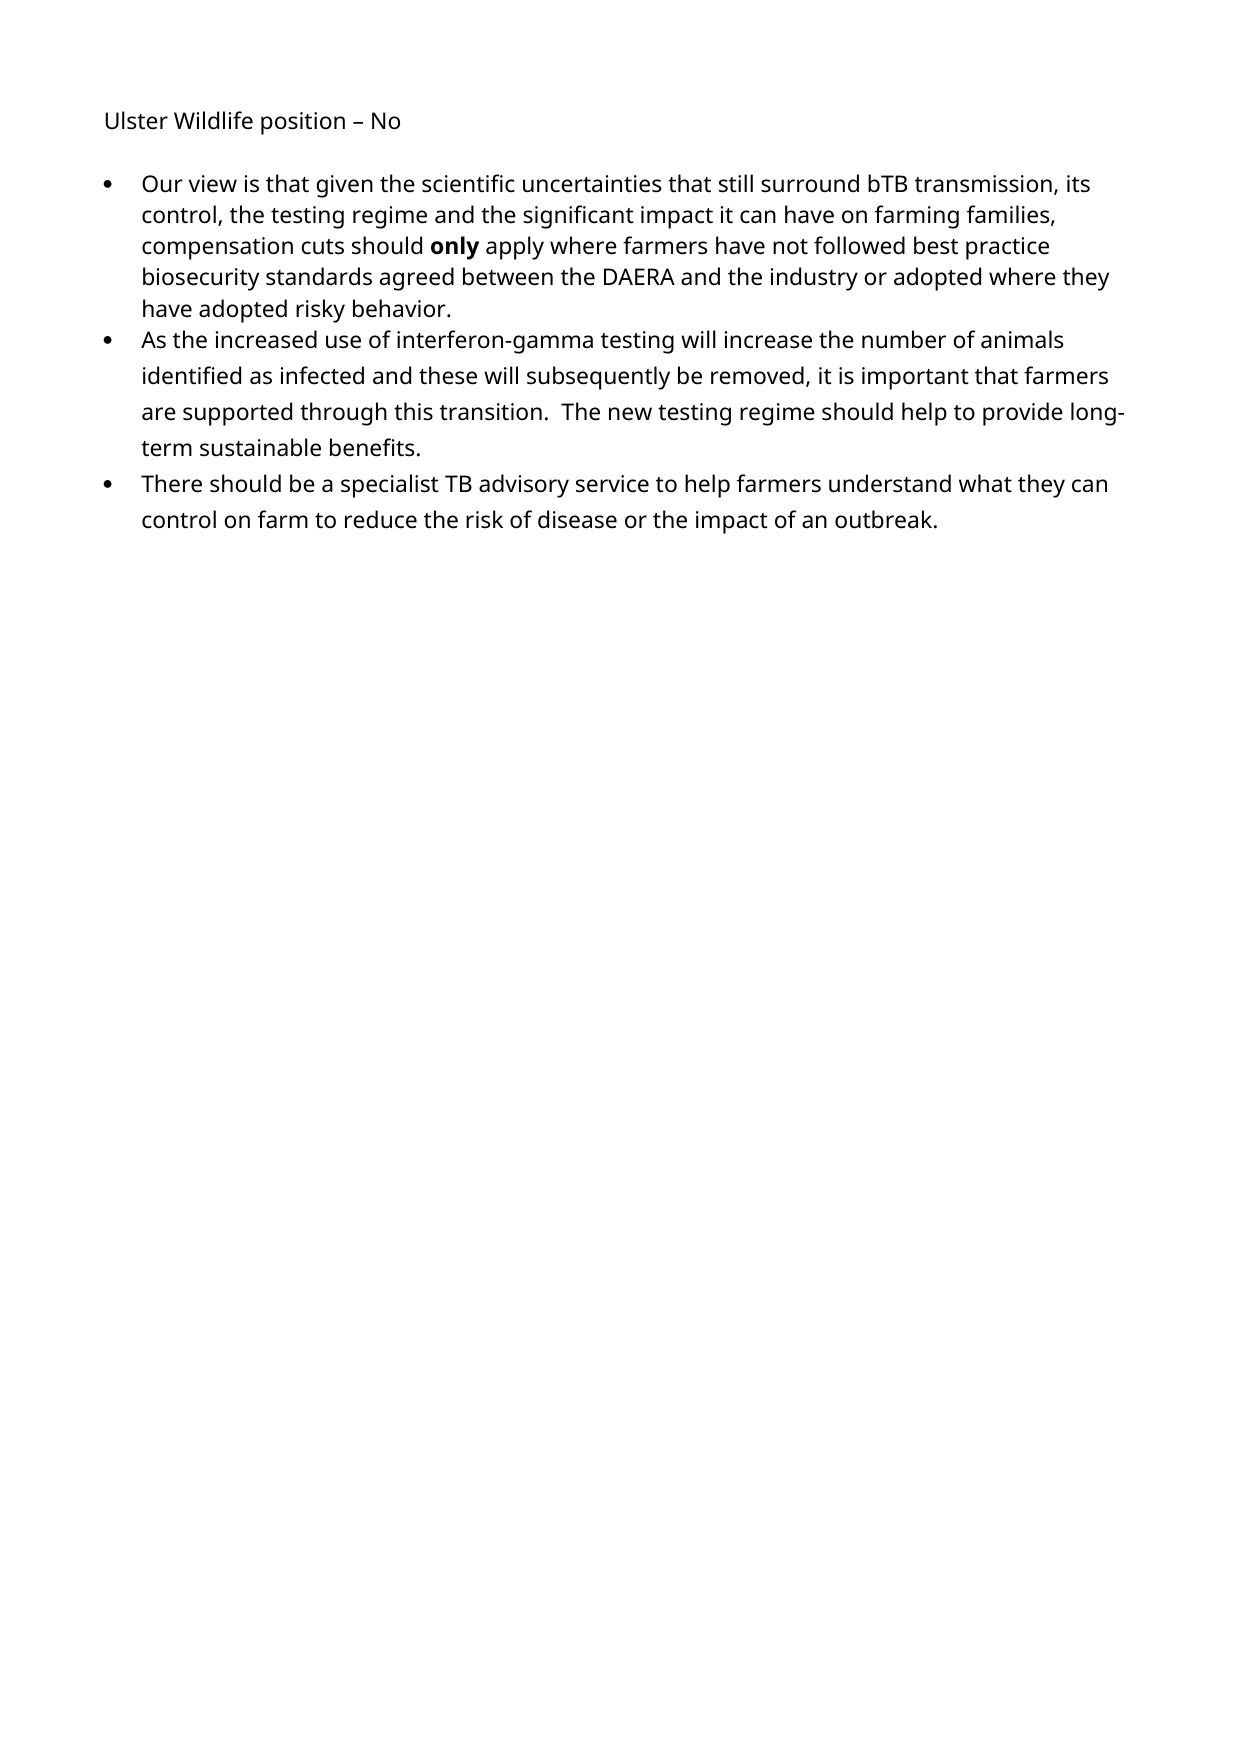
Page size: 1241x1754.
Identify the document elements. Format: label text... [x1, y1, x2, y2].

list There should be a specialist TB advisory service to help farmers understand what they can control on farm to reduce the risk of disease or the impact of an outbreak. [103, 468, 1137, 535]
text Ulster Wildlife position – No [103, 105, 1137, 136]
list As the increased use of interferon-gamma testing will increase the number of animals identified as infected and these will subsequently be removed, it is important that farmers are supported through this transition. The new testing regime should help to provide long-term sustainable benefits. [103, 324, 1137, 463]
list Our view is that given the scientific uncertainties that still surround bTB transmission, its control, the testing regime and the significant impact it can have on farming families, compensation cuts should only apply where farmers have not followed best practice biosecurity standards agreed between the DAERA and the industry or adopted where they have adopted risky behavior. [103, 168, 1137, 324]
